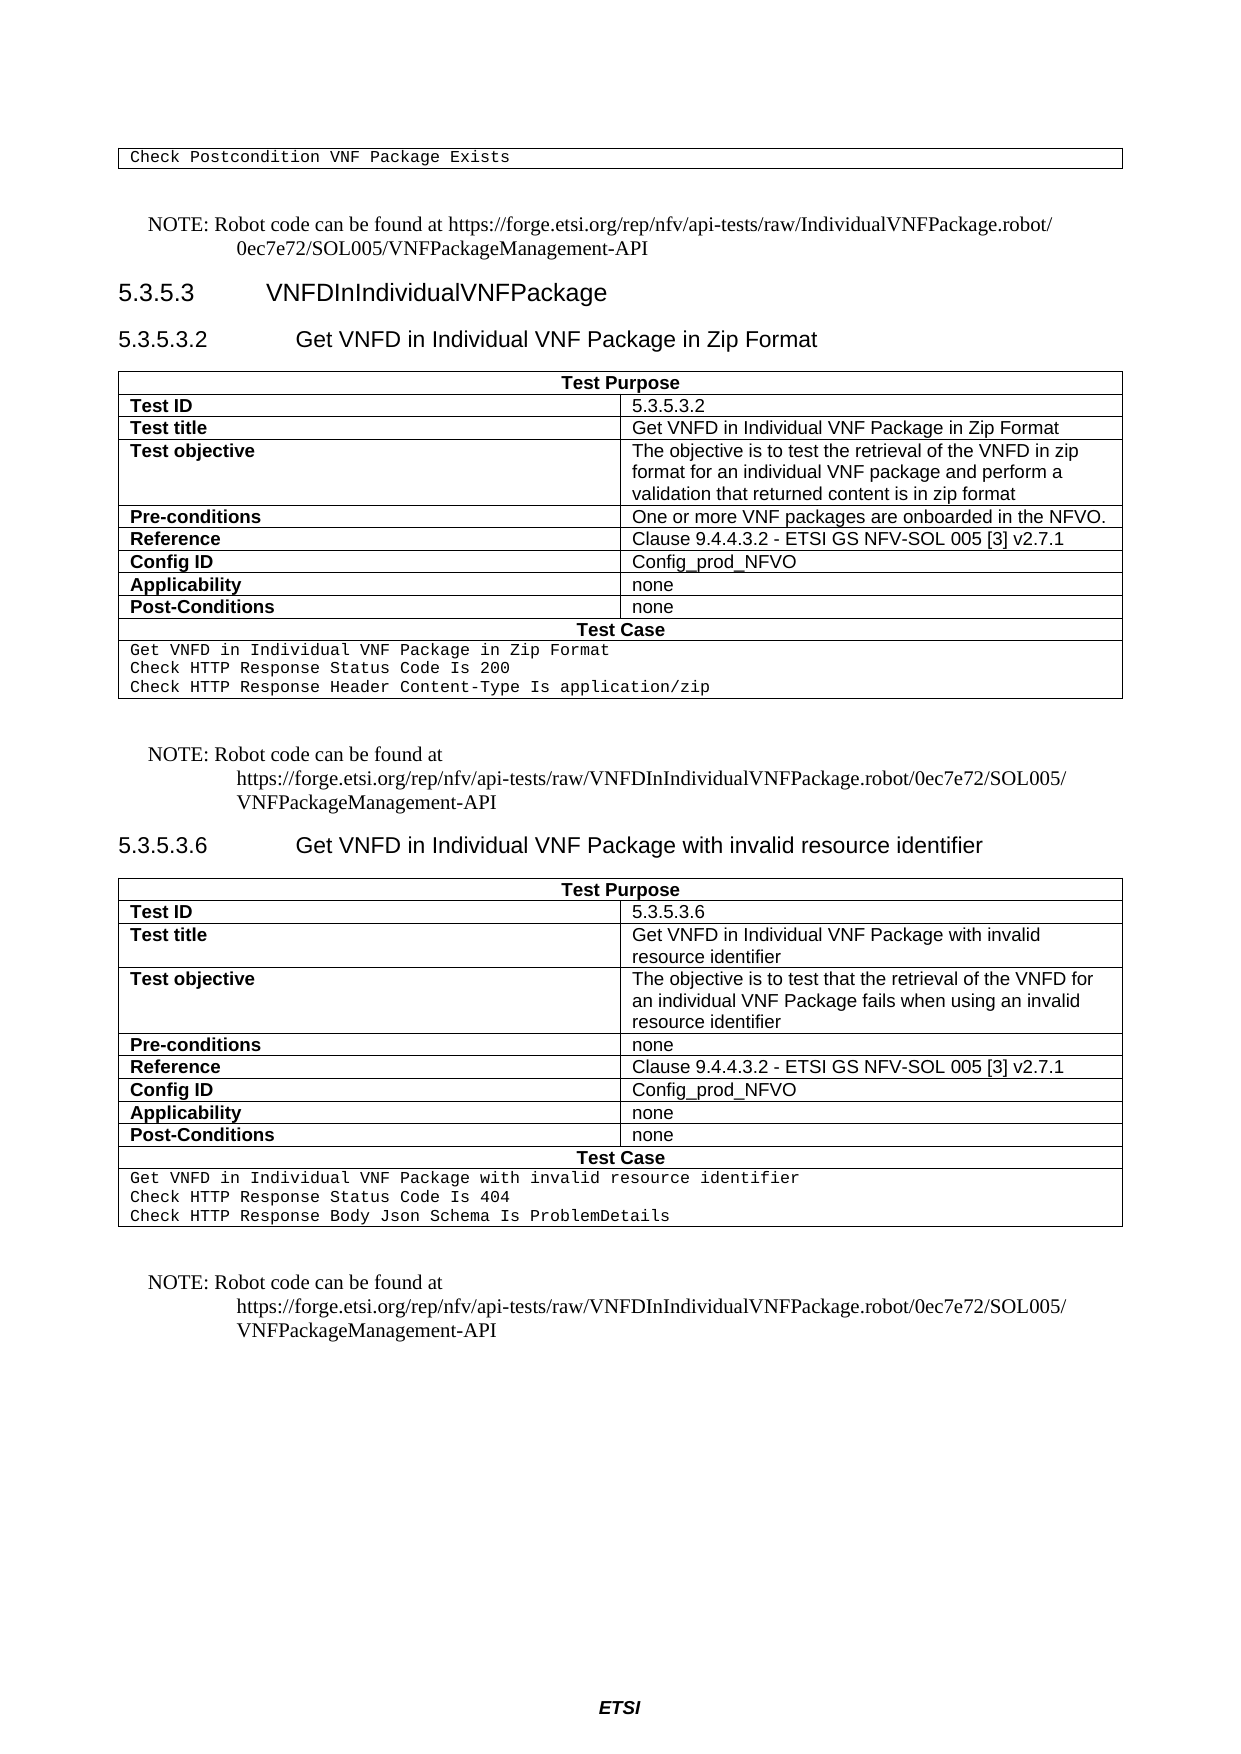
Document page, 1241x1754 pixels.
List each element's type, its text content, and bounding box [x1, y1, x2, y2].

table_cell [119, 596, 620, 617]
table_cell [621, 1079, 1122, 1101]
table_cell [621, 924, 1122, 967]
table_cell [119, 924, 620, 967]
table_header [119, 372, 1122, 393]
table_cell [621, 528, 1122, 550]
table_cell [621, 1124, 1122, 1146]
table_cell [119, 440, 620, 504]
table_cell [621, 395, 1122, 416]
text NOTE: Robot code can be found at https://forge.etsi.org/rep/nfv/api-tests/raw/VNFDInIndividualVNFPackage.robot/0ec7e72/SOL005/VNFPackageManagement-API [148, 1270, 1122, 1342]
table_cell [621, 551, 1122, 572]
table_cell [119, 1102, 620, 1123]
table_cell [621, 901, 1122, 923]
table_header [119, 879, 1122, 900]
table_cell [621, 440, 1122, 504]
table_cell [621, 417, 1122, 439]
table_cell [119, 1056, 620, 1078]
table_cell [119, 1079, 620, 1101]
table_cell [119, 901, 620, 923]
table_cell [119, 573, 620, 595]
subtitle 5.3.5.3 VNFDInIndividualVNFPackage [118, 278, 1122, 307]
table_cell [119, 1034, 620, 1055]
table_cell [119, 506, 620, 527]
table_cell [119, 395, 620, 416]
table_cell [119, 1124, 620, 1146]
text NOTE: Robot code can be found at https://forge.etsi.org/rep/nfv/api-tests/raw/VNFDInIndividualVNFPackage.robot/0ec7e72/SOL005/VNFPackageManagement-API [148, 742, 1122, 814]
subtitle 5.3.5.3.6 Get VNFD in Individual VNF Package with invalid resource identifier [118, 832, 1122, 859]
subtitle 5.3.5.3.2 Get VNFD in Individual VNF Package in Zip Format [118, 326, 1122, 352]
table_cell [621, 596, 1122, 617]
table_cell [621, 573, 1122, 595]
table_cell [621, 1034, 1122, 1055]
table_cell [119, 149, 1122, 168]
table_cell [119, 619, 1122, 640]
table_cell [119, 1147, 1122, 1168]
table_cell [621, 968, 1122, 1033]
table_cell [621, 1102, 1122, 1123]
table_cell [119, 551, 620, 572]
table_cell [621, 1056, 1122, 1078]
text NOTE: Robot code can be found at https://forge.etsi.org/rep/nfv/api-tests/raw/IndividualVNFPackage.robot/0ec7e72/SOL005/VNFPackageManagement-API [148, 211, 1122, 259]
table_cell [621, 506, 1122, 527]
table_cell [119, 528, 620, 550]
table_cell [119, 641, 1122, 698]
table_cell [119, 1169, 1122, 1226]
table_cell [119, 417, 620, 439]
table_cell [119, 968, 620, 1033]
